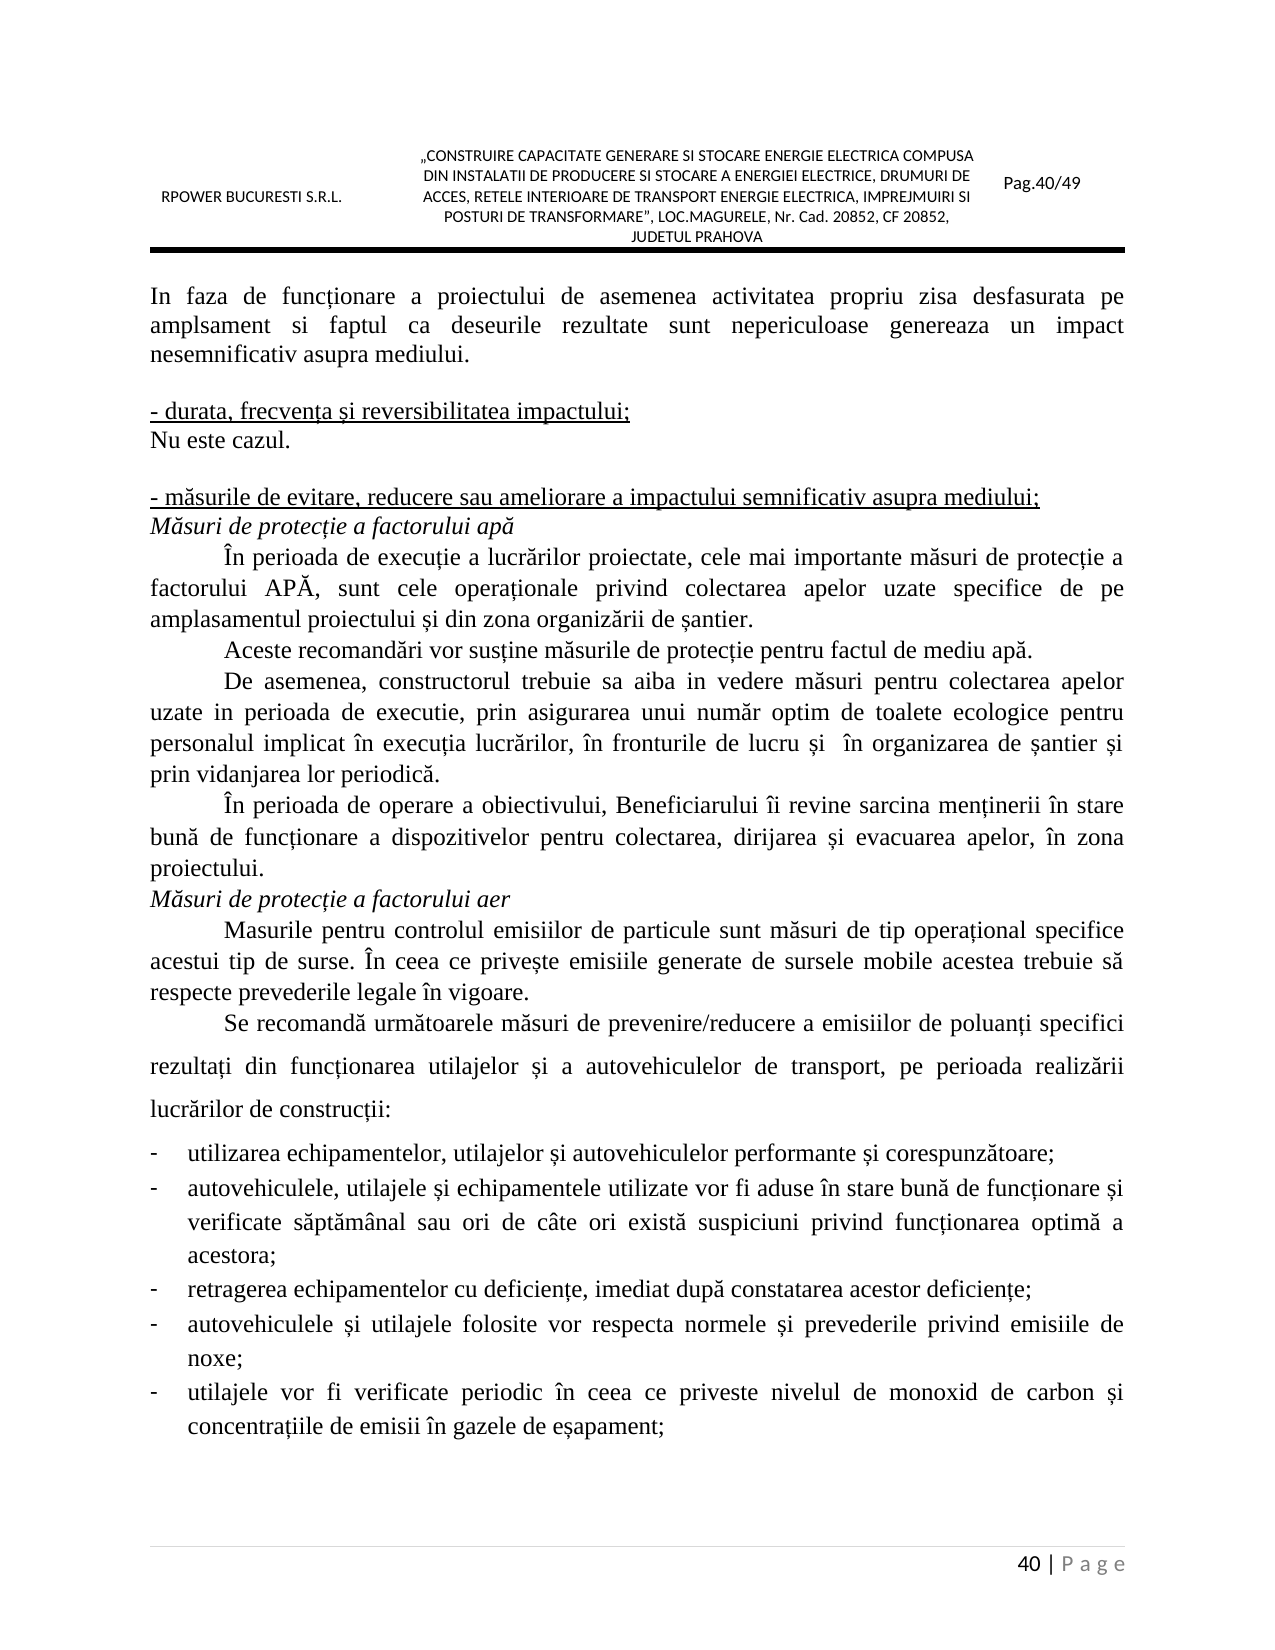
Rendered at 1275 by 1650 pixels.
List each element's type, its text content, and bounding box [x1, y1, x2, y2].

text Aceste recomandări vor susține măsurile de protecție pentru factul de mediu apă. [150, 635, 1125, 664]
text Nu este cazul. [150, 425, 1125, 454]
text În perioada de operare a obiectivului, Beneficiarului îi revine sarcina menținerii în stare bună de funcționare a dispozitivelor pentru colectarea, dirijarea și evacuarea apelor, în zona proiectului. [150, 791, 1125, 881]
text Măsuri de protecție a factorului aer [150, 884, 1125, 912]
list autovehiculele, utilajele și echipamentele utilizate vor fi aduse în stare bună de funcționare și verificate săptămânal sau ori de câte ori există suspiciuni privind funcționarea optimă a acestora; [150, 1172, 1125, 1269]
list retragerea echipamentelor cu deficiențe, imediat după constatarea acestor deficiențe; [150, 1273, 1125, 1304]
text În perioada de execuție a lucrărilor proiectate, cele mai importante măsuri de protecție a factorului APĂ, sunt cele operaționale privind colectarea apelor uzate specifice de pe amplasamentul proiectului și din zona organizării de șantier. [150, 542, 1125, 633]
list utilizarea echipamentelor, utilajelor și autovehiculelor performante și corespunzătoare; [150, 1137, 1125, 1168]
text Măsuri de protecție a factorului apă [150, 511, 1125, 540]
text - măsurile de evitare, reducere sau ameliorare a impactului semnificativ asupra mediului; [150, 482, 1125, 511]
list utilajele vor fi verificate periodic în ceea ce priveste nivelul de monoxid de carbon și concentrațiile de emisii în gazele de eșapament; [150, 1376, 1125, 1439]
text De asemenea, constructorul trebuie sa aiba in vedere măsuri pentru colectarea apelor uzate in perioada de executie, prin asigurarea unui număr optim de toalete ecologice pentru personalul implicat în execuția lucrărilor, în fronturile de lucru și în organizarea de șantier și prin vidanjarea lor periodică. [150, 666, 1125, 788]
text In faza de funcționare a proiectului de asemenea activitatea propriu zisa desfasurata pe amplsament si faptul ca deseurile rezultate sunt nepericuloase genereaza un impact nesemnificativ asupra mediului. [150, 281, 1125, 367]
list autovehiculele și utilajele folosite vor respecta normele și prevederile privind emisiile de noxe; [150, 1308, 1125, 1372]
text Se recomandă următoarele măsuri de prevenire/reducere a emisiilor de poluanți specifici rezultați din funcționarea utilajelor și a autovehiculelor de transport, pe perioada realizării lucrărilor de construcții: [150, 1008, 1125, 1123]
text - durata, frecvența și reversibilitatea impactului; [150, 396, 1125, 425]
text Masurile pentru controlul emisiilor de particule sunt măsuri de tip operațional specifice acestui tip de surse. În ceea ce privește emisiile generate de sursele mobile acestea trebuie să respecte prevederile legale în vigoare. [150, 915, 1125, 1006]
